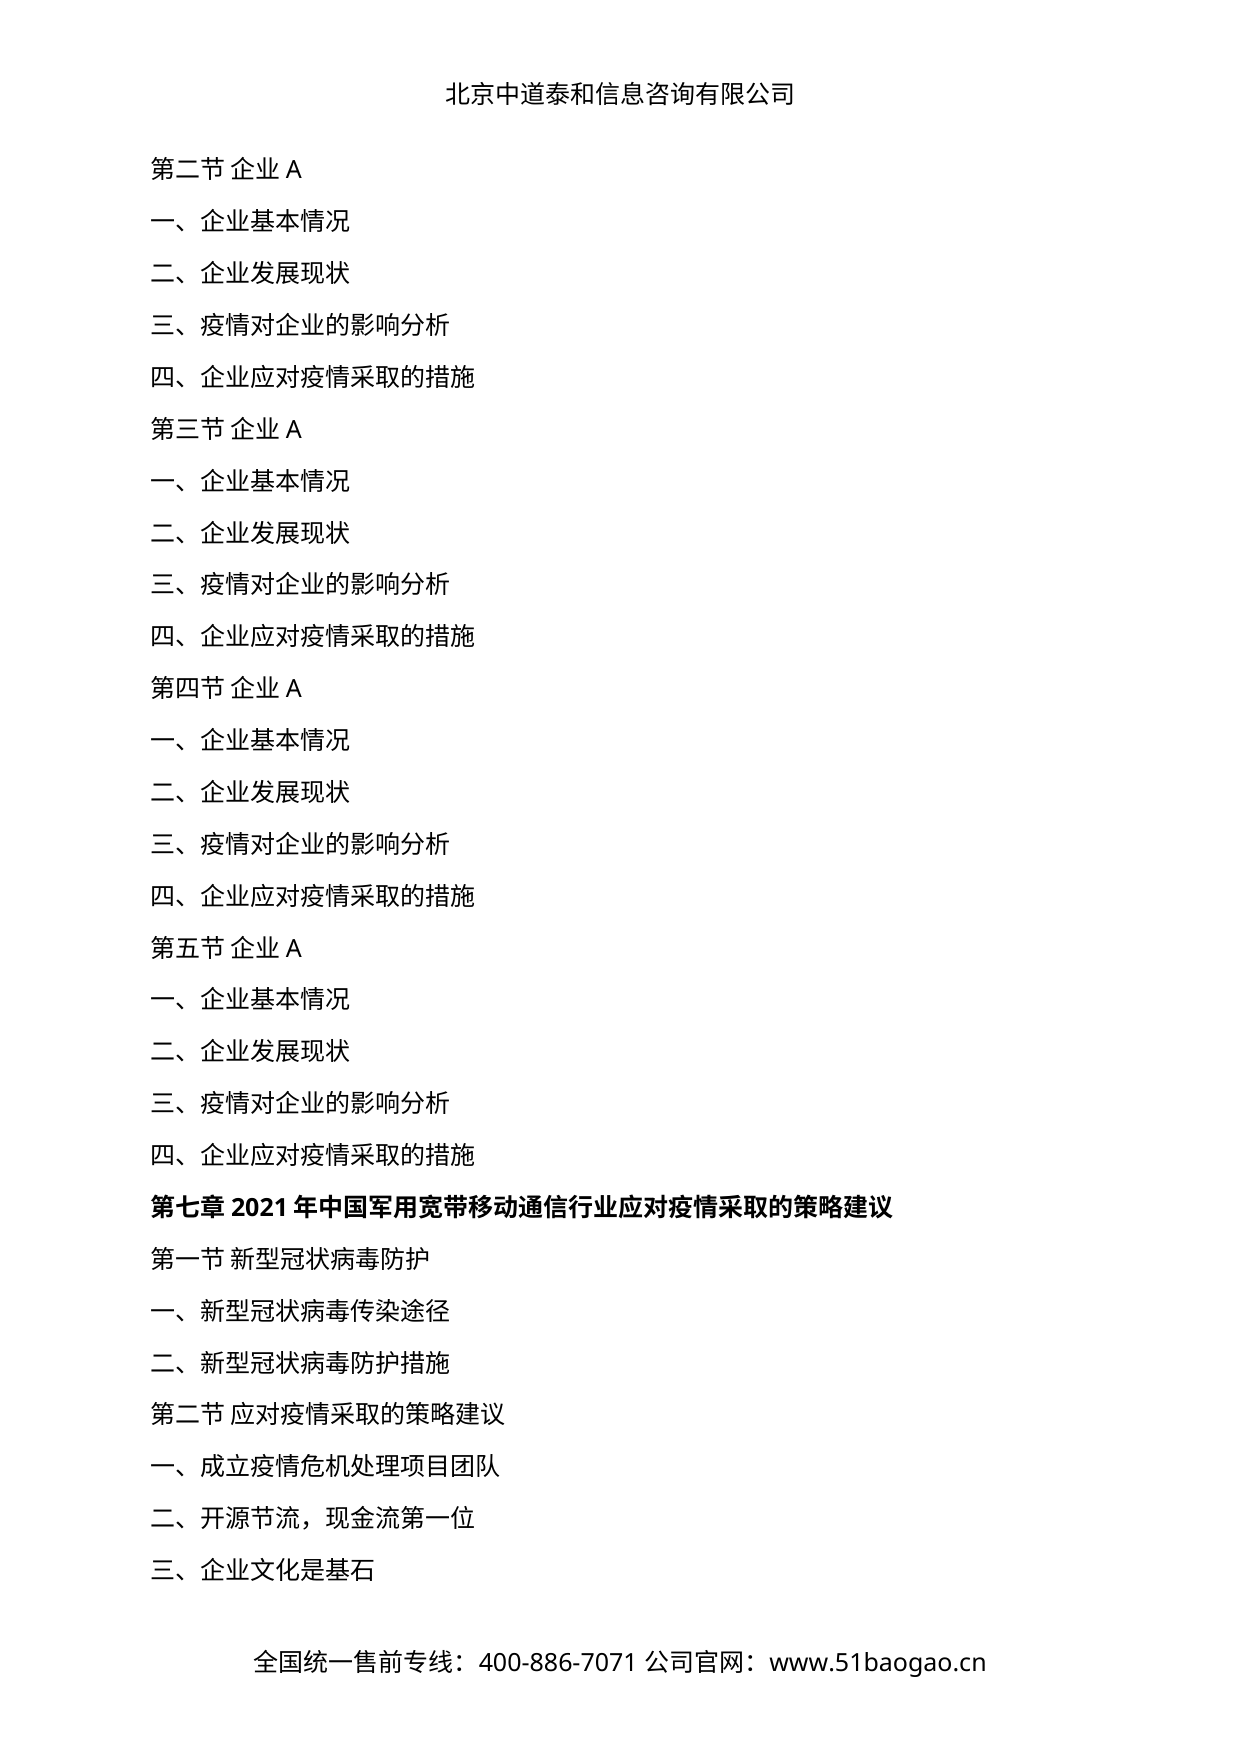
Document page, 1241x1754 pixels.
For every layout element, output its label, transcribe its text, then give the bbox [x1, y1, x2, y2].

text 一、企业基本情况 [150, 461, 1090, 497]
text 四、企业应对疫情采取的措施 [150, 617, 1090, 653]
text 二、企业发展现状 [150, 513, 1090, 549]
text 一、新型冠状病毒传染途径 [150, 1291, 1090, 1327]
text 一、成立疫情危机处理项目团队 [150, 1447, 1090, 1483]
text 三、企业文化是基石 [150, 1551, 1090, 1587]
text 一、企业基本情况 [150, 721, 1090, 757]
text 第五节 企业A [150, 928, 1090, 964]
text 一、企业基本情况 [150, 202, 1090, 238]
text 一、企业基本情况 [150, 980, 1090, 1016]
text 二、开源节流，现金流第一位 [150, 1499, 1090, 1535]
text 三、疫情对企业的影响分析 [150, 565, 1090, 601]
text 第二节 应对疫情采取的策略建议 [150, 1395, 1090, 1431]
text 第七章 2021年中国军用宽带移动通信行业应对疫情采取的策略建议 [150, 1187, 1090, 1224]
text 三、疫情对企业的影响分析 [150, 824, 1090, 861]
text 四、企业应对疫情采取的措施 [150, 1136, 1090, 1172]
text 二、企业发展现状 [150, 772, 1090, 809]
text 第一节 新型冠状病毒防护 [150, 1239, 1090, 1276]
text 二、企业发展现状 [150, 254, 1090, 290]
text 四、企业应对疫情采取的措施 [150, 876, 1090, 912]
text 四、企业应对疫情采取的措施 [150, 357, 1090, 394]
text 第四节 企业A [150, 669, 1090, 705]
text 第三节 企业A [150, 409, 1090, 446]
text 二、企业发展现状 [150, 1032, 1090, 1068]
text 三、疫情对企业的影响分析 [150, 1084, 1090, 1120]
text 三、疫情对企业的影响分析 [150, 306, 1090, 342]
text 二、新型冠状病毒防护措施 [150, 1343, 1090, 1379]
text 第二节 企业A [150, 150, 1090, 186]
